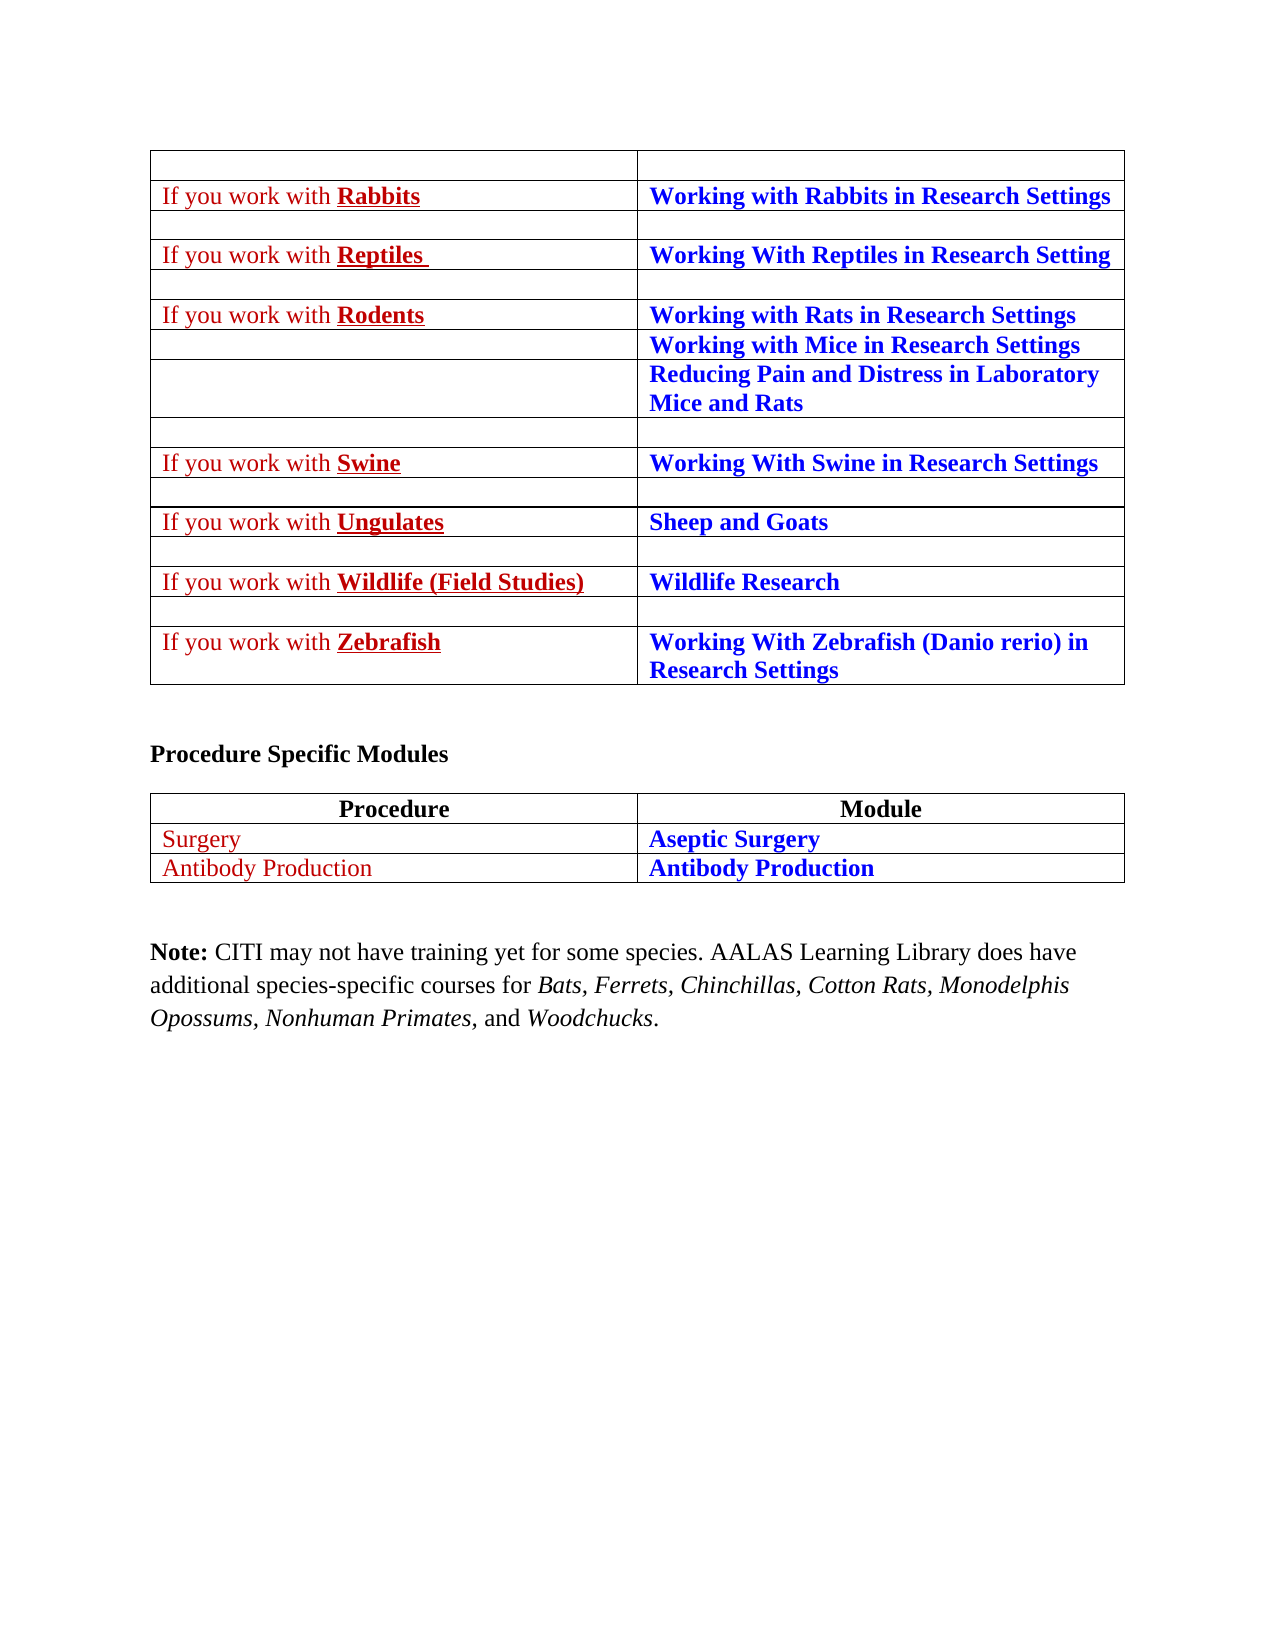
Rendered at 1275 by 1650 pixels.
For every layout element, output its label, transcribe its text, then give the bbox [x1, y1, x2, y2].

table_cell [151, 211, 637, 239]
table_cell [638, 211, 1124, 239]
table_cell [151, 151, 637, 180]
table_cell Antibody Production [151, 854, 637, 882]
table_cell If you work with Ungulates [151, 508, 637, 536]
table_cell Working with Rabbits in Research Settings [638, 181, 1124, 209]
table_cell Surgery [151, 824, 637, 852]
table_cell If you work with Wildlife (Field Studies) [151, 567, 637, 596]
text Procedure Specific Modules [150, 739, 1125, 768]
table_cell [638, 270, 1124, 299]
table_cell [151, 270, 637, 299]
table_cell [638, 478, 1124, 506]
table_header Module [638, 794, 1124, 823]
table_cell [638, 151, 1124, 180]
table_cell [638, 418, 1124, 447]
table_cell Working With Zebrafish (Danio rerio) in Research Settings [638, 627, 1124, 684]
table_cell [151, 360, 637, 417]
table_cell [638, 537, 1124, 566]
table_cell If you work with Rodents [151, 300, 637, 329]
table_cell If you work with Zebrafish [151, 627, 637, 684]
table_cell Working With Reptiles in Research Setting [638, 240, 1124, 269]
table_cell Working with Mice in Research Settings [638, 330, 1124, 358]
table_cell If you work with Reptiles [151, 240, 637, 269]
table_cell [151, 418, 637, 447]
table_cell If you work with Swine [151, 448, 637, 477]
text Note: CITI may not have training yet for some species. AALAS Learning Library does have additional species-specific courses for Bats, Ferrets, Chinchillas, Cotton Rats, Monodelphis Opossums, Nonhuman Primates, and Woodchucks. [150, 937, 1125, 1032]
table_cell Sheep and Goats [638, 508, 1124, 536]
table_cell Working With Swine in Research Settings [638, 448, 1124, 477]
table_cell If you work with Rabbits [151, 181, 637, 209]
table_cell [151, 597, 637, 626]
table_cell [151, 330, 637, 358]
table_header Procedure [151, 794, 637, 823]
table_cell Aseptic Surgery [638, 824, 1124, 852]
table_cell Wildlife Research [638, 567, 1124, 596]
table_cell Antibody Production [638, 854, 1124, 882]
table_cell [151, 537, 637, 566]
table_cell Working with Rats in Research Settings [638, 300, 1124, 329]
table_cell [151, 478, 637, 506]
table_cell Reducing Pain and Distress in Laboratory Mice and Rats [638, 360, 1124, 417]
table_cell [638, 597, 1124, 626]
